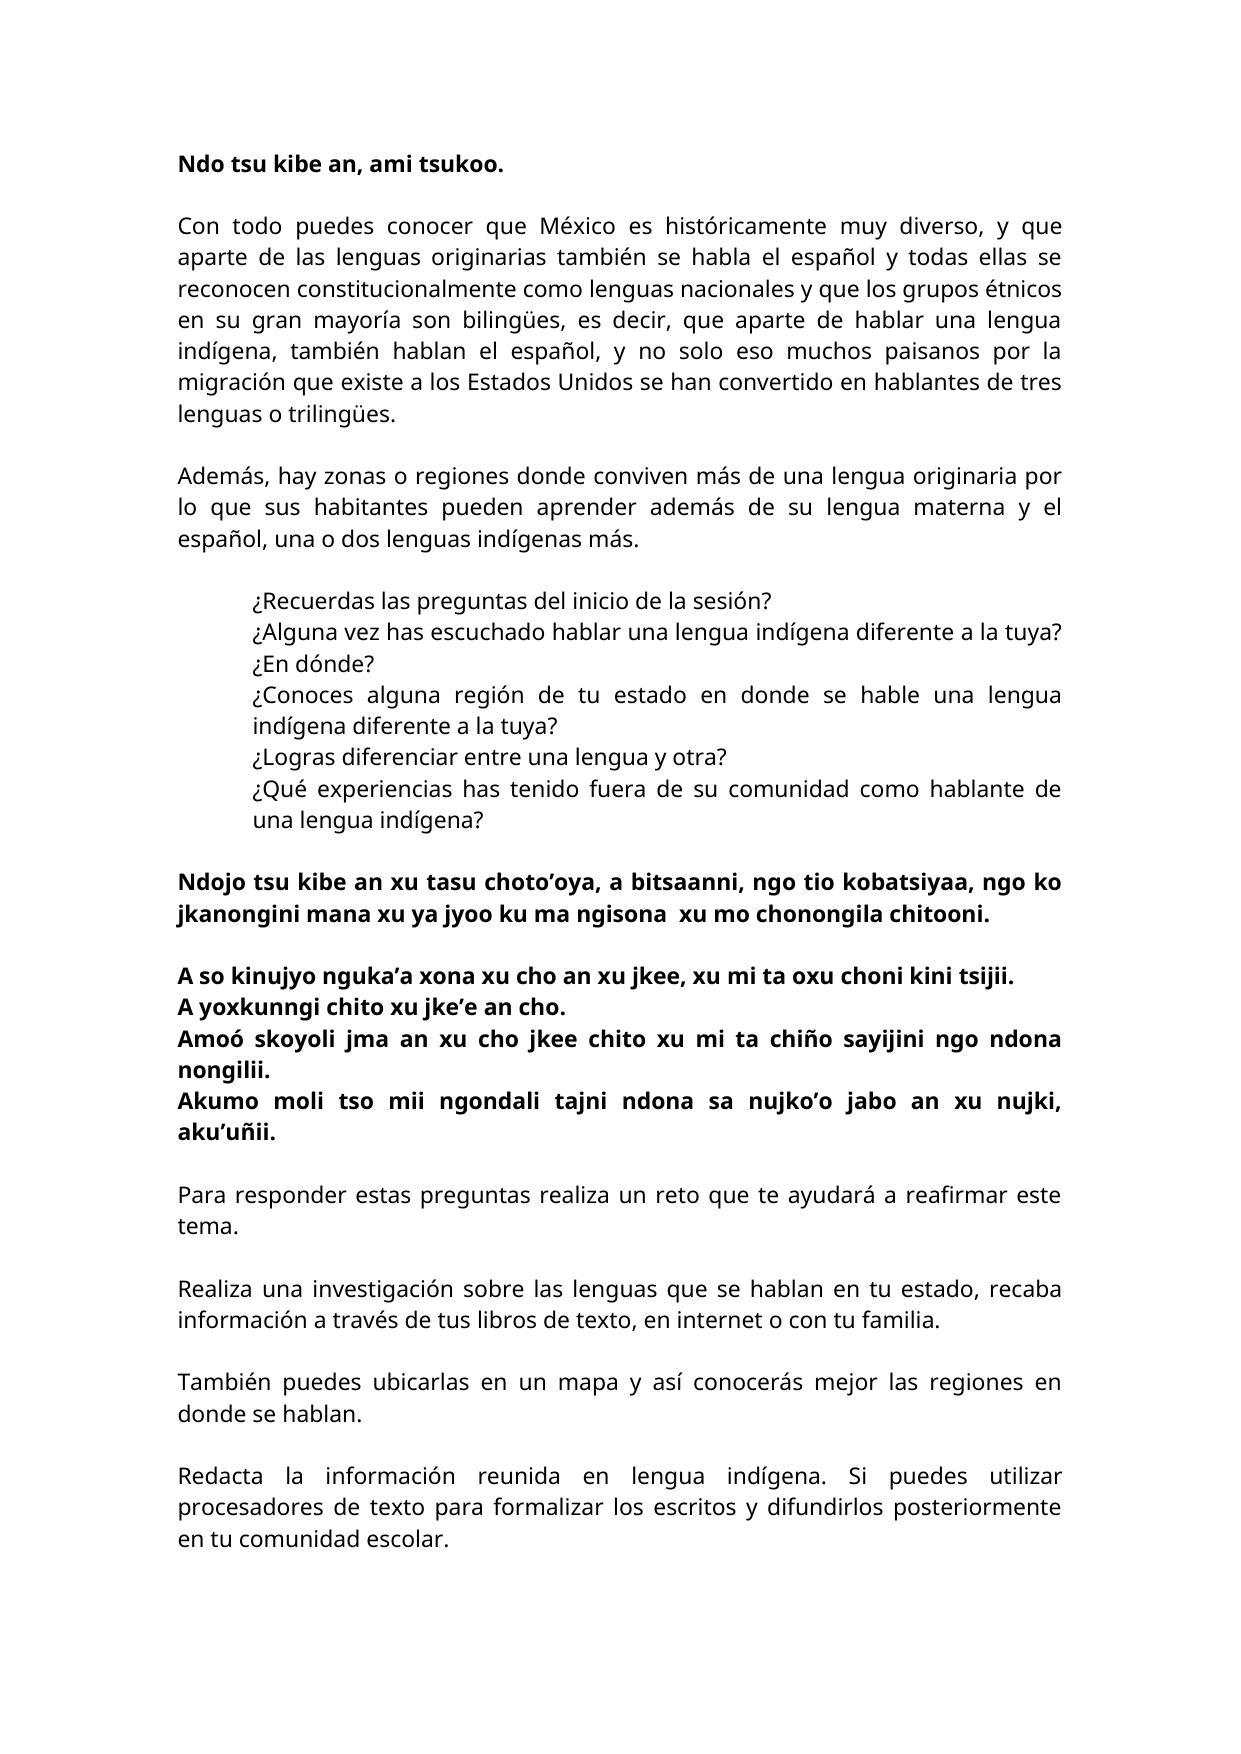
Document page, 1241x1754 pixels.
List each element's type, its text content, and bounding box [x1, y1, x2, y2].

text Ndo tsu kibe an, ami tsukoo. [177, 148, 1063, 179]
text También puedes ubicarlas en un mapa y así conocerás mejor las regiones en donde se hablan. [177, 1366, 1063, 1429]
text A so kinujyo nguka’a xona xu cho an xu jkee, xu mi ta oxu choni kini tsijii. [177, 960, 1063, 991]
list ¿Qué experiencias has tenido fuera de su comunidad como hablante de una lengua indígena? [252, 773, 1063, 835]
text Con todo puedes conocer que México es históricamente muy diverso, y que aparte de las lenguas originarias también se habla el español y todas ellas se reconocen constitucionalmente como lenguas nacionales y que los grupos étnicos en su gran mayoría son bilingües, es decir, que aparte de hablar una lengua indígena, también hablan el español, y no solo eso muchos paisanos por la migración que existe a los Estados Unidos se han convertido en hablantes de tres lenguas o trilingües. [177, 210, 1063, 429]
text Realiza una investigación sobre las lenguas que se hablan en tu estado, recaba información a través de tus libros de texto, en internet o con tu familia. [177, 1273, 1063, 1335]
text Akumo moli tso mii ngondali tajni ndona sa nujko’o jabo an xu nujki, aku’uñii. [177, 1085, 1063, 1148]
list ¿Conoces alguna región de tu estado en donde se hable una lengua indígena diferente a la tuya? [252, 679, 1063, 741]
list ¿Alguna vez has escuchado hablar una lengua indígena diferente a la tuya? ¿En dónde? [252, 616, 1063, 679]
text Amoó skoyoli jma an xu cho jkee chito xu mi ta chiño sayijini ngo ndona nongilii. [177, 1023, 1063, 1085]
text Redacta la información reunida en lengua indígena. Si puedes utilizar procesadores de texto para formalizar los escritos y difundirlos posteriormente en tu comunidad escolar. [177, 1460, 1063, 1554]
text Además, hay zonas o regiones donde conviven más de una lengua originaria por lo que sus habitantes pueden aprender además de su lengua materna y el español, una o dos lenguas indígenas más. [177, 460, 1063, 554]
text Para responder estas preguntas realiza un reto que te ayudará a reafirmar este tema. [177, 1179, 1063, 1241]
list ¿Logras diferenciar entre una lengua y otra? [252, 741, 1063, 773]
text A yoxkunngi chito xu jke’e an cho. [177, 991, 1063, 1023]
text Ndojo tsu kibe an xu tasu choto’oya, a bitsaanni, ngo tio kobatsiyaa, ngo ko jkanongini mana xu ya jyoo ku ma ngisona xu mo chonongila chitooni. [177, 866, 1063, 929]
list ¿Recuerdas las preguntas del inicio de la sesión? [252, 585, 1063, 616]
